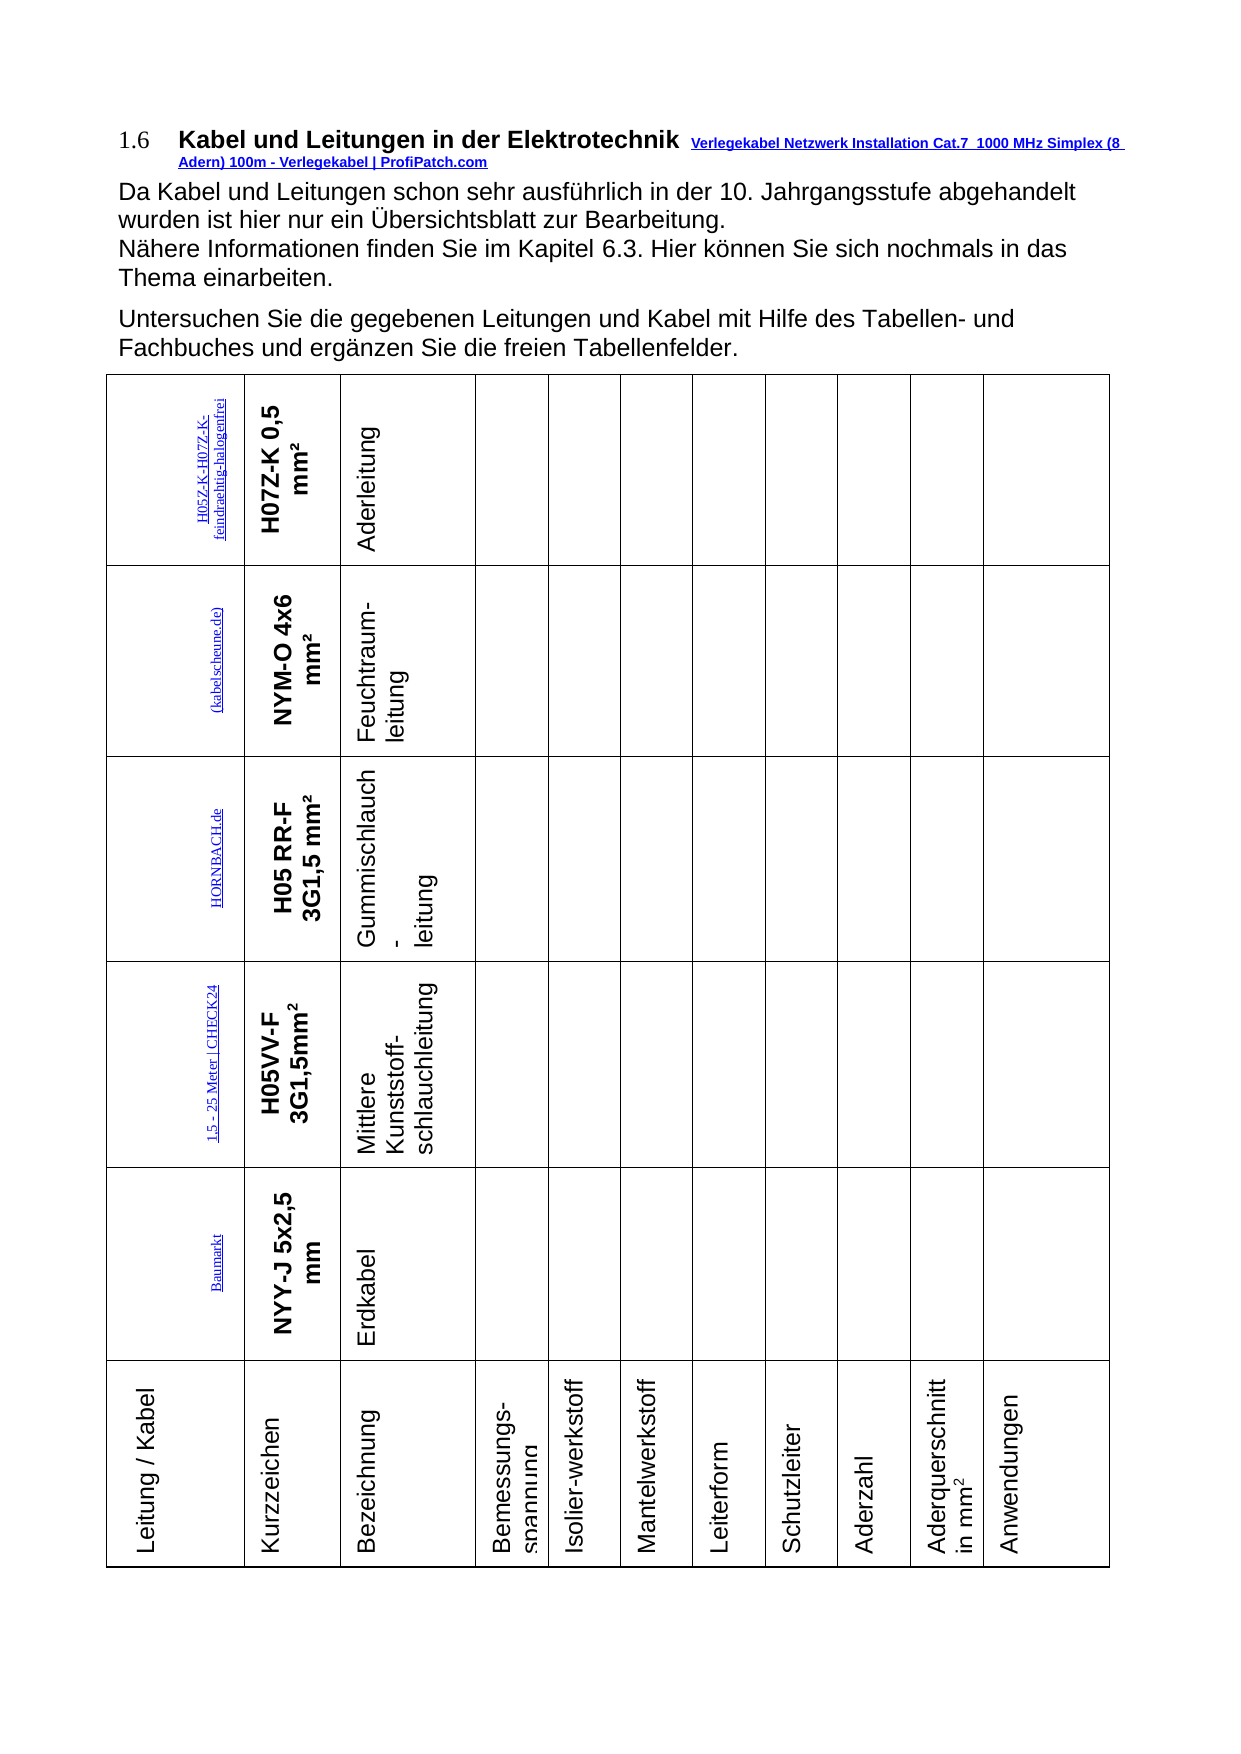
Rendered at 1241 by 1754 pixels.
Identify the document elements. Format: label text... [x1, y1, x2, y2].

table_cell [476, 757, 548, 961]
table_cell [766, 962, 837, 1167]
text Da Kabel und Leitungen schon sehr ausführlich in der 10. Jahrgangsstufe abgehandelt wurden ist hier nur ein Übersichtsblatt zur Bearbeitung. [118, 177, 1137, 234]
table_cell [476, 962, 548, 1167]
table_cell [838, 962, 910, 1167]
table_cell H05 RR-F 3G1,5 mm² [245, 757, 340, 961]
table_cell [549, 566, 620, 756]
table_cell [984, 962, 1109, 1167]
table_header H07Z-K 0,5 mm² [245, 375, 340, 564]
table_cell [984, 757, 1109, 961]
table_cell Erdkabel [341, 1168, 475, 1359]
table_cell [621, 962, 692, 1167]
table_cell [621, 757, 692, 961]
table_header [766, 375, 837, 564]
subtitle Kabel und Leitungen in der Elektrotechnik Verlegekabel Netzwerk Installation Cat.7_1000 MHz Simplex (8 Adern) 100m - Verlegekabel | ProfiPatch.com [118, 125, 1137, 171]
table_cell [911, 1168, 983, 1359]
table_header [838, 375, 910, 564]
table_cell [476, 1168, 548, 1359]
table_cell Kurzzeichen [245, 1361, 340, 1566]
table_header [693, 375, 765, 564]
table_cell Gummischlauch- leitung [341, 757, 475, 961]
table_cell Mittlere Kunststoff-schlauchleitung [341, 962, 475, 1167]
table_cell Aderzahl [838, 1361, 910, 1566]
table_header [621, 375, 692, 564]
table_cell H05VV-F 3G1,5mm2 [245, 962, 340, 1167]
table_header https://www.elektroversand-schmidt.de/Kabel-Leitungen/Aderleitung-H05Z-K-H07Z-K-feindraehtig-halogenfrei [107, 375, 244, 564]
table_cell Schutzleiter [766, 1361, 837, 1566]
table_cell Schlauchleitung H05VV-F 3 x 1,5 - 25 Meter | CHECK24 [107, 962, 244, 1167]
table_cell [911, 962, 983, 1167]
table_cell [838, 566, 910, 756]
table_cell [838, 1168, 910, 1359]
table_cell Mantelleitung NYM-O 4x10 mm² (kabelscheune.de) [107, 566, 244, 756]
table_cell [911, 566, 983, 756]
table_cell Isolier-werkstoff [549, 1361, 620, 1566]
table_cell [766, 1168, 837, 1359]
table_header Aderleitung [341, 375, 475, 564]
table_cell NYM-O 4x6 mm² [245, 566, 340, 756]
table_cell [766, 566, 837, 756]
table_header [984, 375, 1109, 564]
table_cell [984, 1168, 1109, 1359]
text Untersuchen Sie die gegebenen Leitungen und Kabel mit Hilfe des Tabellen- und Fachbuches und ergänzen Sie die freien Tabellenfelder. [118, 304, 1137, 362]
table_cell [911, 757, 983, 961]
table_cell Erdkabel NYY-J 5x2,5 mm² - mm2: Amazon.de: Baumarkt [107, 1168, 244, 1359]
table_cell Bemessungs-spannung [476, 1361, 548, 1566]
table_cell Gummischlauchleitung H05 RR-F 3G1,5 mm² schwarz, HORNBACH.de [107, 757, 244, 961]
table_cell [693, 757, 765, 961]
table_cell [476, 566, 548, 756]
table_header [476, 375, 548, 564]
table_cell Bezeichnung [341, 1361, 475, 1566]
table_cell [549, 757, 620, 961]
table_cell [693, 1168, 765, 1359]
table_cell [621, 1168, 692, 1359]
table_cell [984, 566, 1109, 756]
table_cell Leiterform [693, 1361, 765, 1566]
table_cell [693, 566, 765, 756]
table_cell [693, 962, 765, 1167]
table_cell Anwendungen [984, 1361, 1109, 1566]
table_cell [621, 566, 692, 756]
table_cell Feuchtraum-leitung [341, 566, 475, 756]
table_cell Leitung / Kabel [107, 1361, 244, 1566]
table_header [911, 375, 983, 564]
table_cell [549, 1168, 620, 1359]
table_header [549, 375, 620, 564]
table_cell Mantelwerkstoff [621, 1361, 692, 1566]
table_cell [549, 962, 620, 1167]
table_cell NYY-J 5x2,5 mm [245, 1168, 340, 1359]
table_cell [838, 757, 910, 961]
text Nähere Informationen finden Sie im Kapitel 6.3. Hier können Sie sich nochmals in das Thema einarbeiten. [118, 234, 1137, 292]
table_cell Aderquerschnitt in mm2 [911, 1361, 983, 1566]
table_cell [766, 757, 837, 961]
